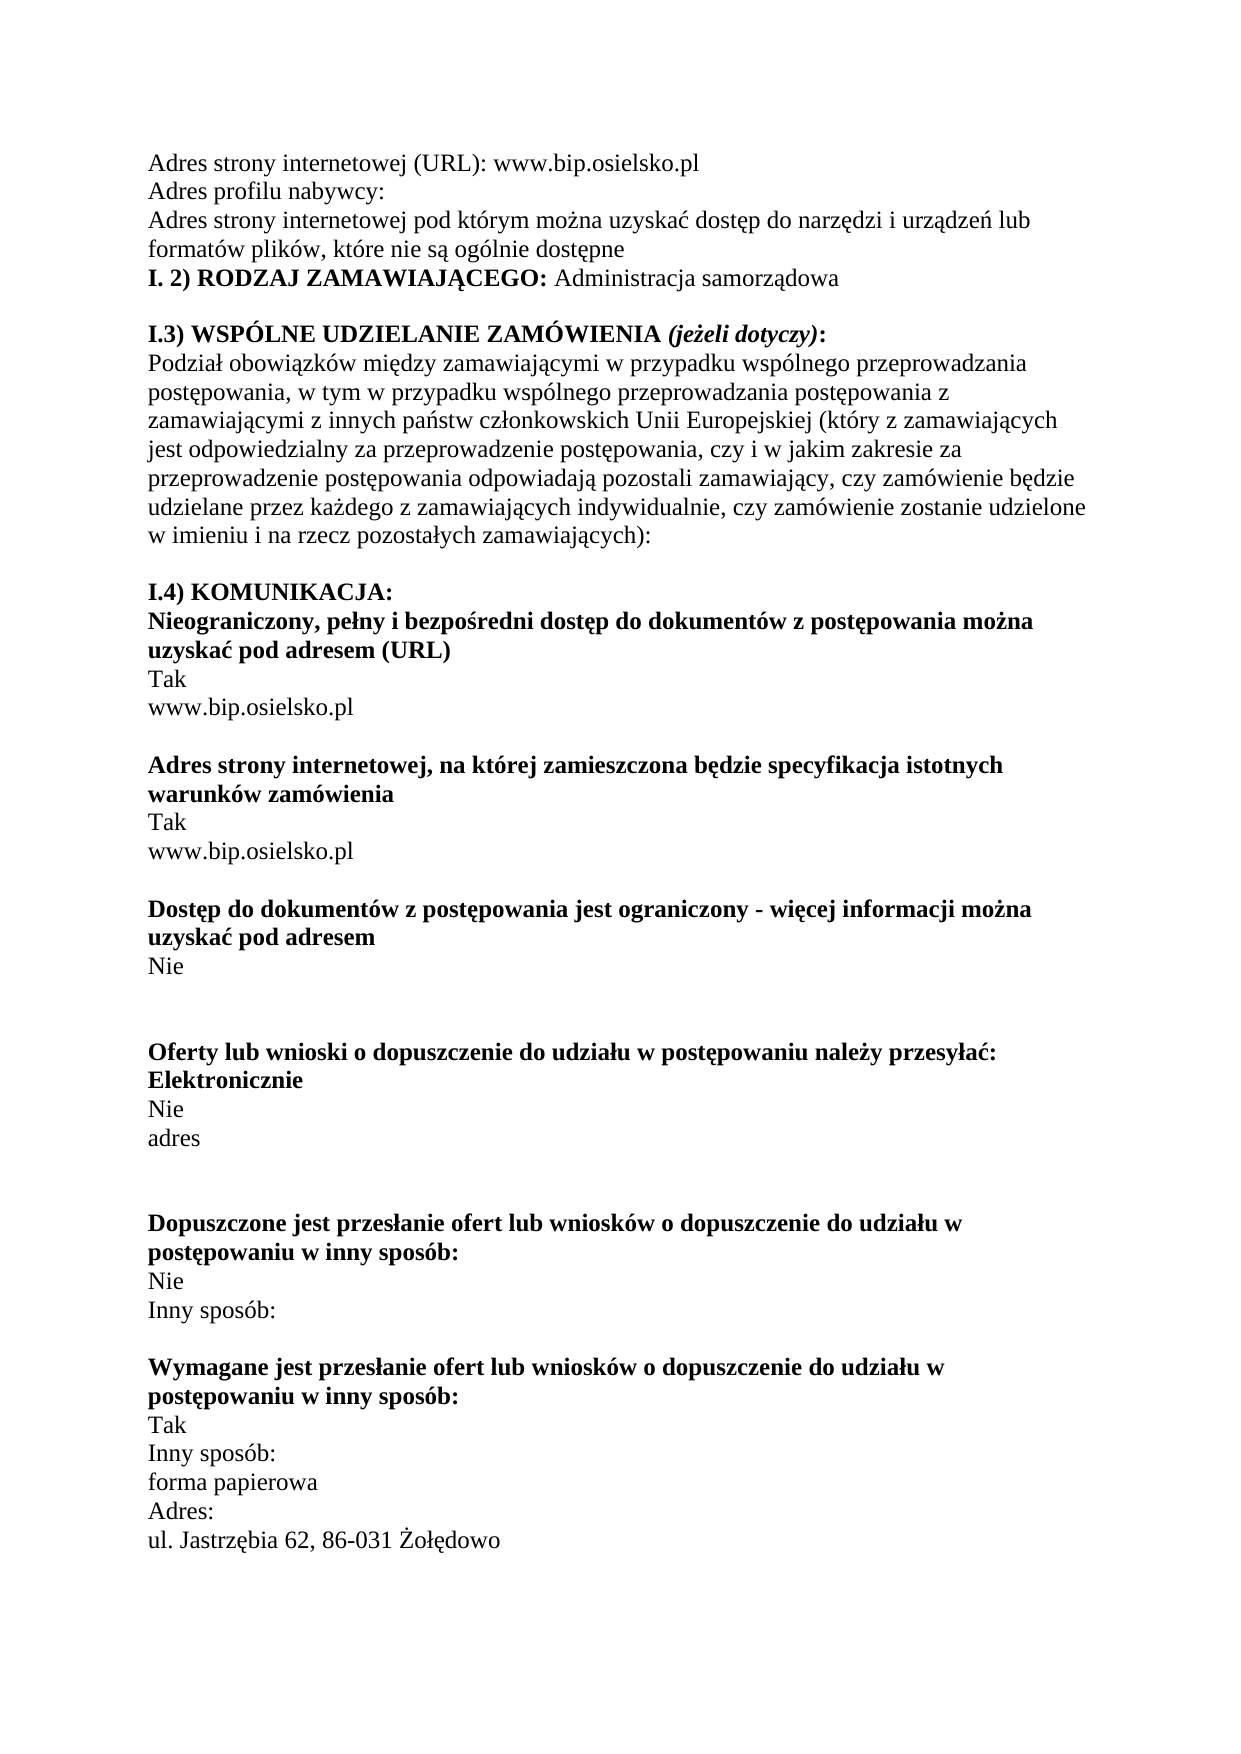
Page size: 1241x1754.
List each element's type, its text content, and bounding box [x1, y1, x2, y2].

text Dostęp do dokumentów z postępowania jest ograniczony - więcej informacji można uzyskać pod adresem [148, 865, 1093, 951]
text I.4) KOMUNIKACJA: Nieograniczony, pełny i bezpośredni dostęp do dokumentów z postępowania można uzyskać pod adresem (URL) [148, 577, 1093, 664]
text I.3) WSPÓLNE UDZIELANIE ZAMÓWIENIA (jeżeli dotyczy): [148, 319, 1093, 348]
text Tak www.bip.osielsko.pl [148, 807, 1093, 865]
text Adres strony internetowej, na której zamieszczona będzie specyfikacja istotnych warunków zamówienia [148, 721, 1093, 807]
text Nie [148, 951, 1093, 1008]
text Tak www.bip.osielsko.pl [148, 664, 1093, 721]
text I. 2) RODZAJ ZAMAWIAJĄCEGO: Administracja samorządowa [148, 263, 1093, 319]
text Oferty lub wnioski o dopuszczenie do udziału w postępowaniu należy przesyłać: Elektronicznie [148, 1008, 1093, 1094]
text Nie adres [148, 1094, 1093, 1180]
text Podział obowiązków między zamawiającymi w przypadku wspólnego przeprowadzania postępowania, w tym w przypadku wspólnego przeprowadzania postępowania z zamawiającymi z innych państw członkowskich Unii Europejskiej (który z zamawiających jest odpowiedzialny za przeprowadzenie postępowania, czy i w jakim zakresie za przeprowadzenie postępowania odpowiadają pozostali zamawiający, czy zamówienie będzie udzielane przez każdego z zamawiających indywidualnie, czy zamówienie zostanie udzielone w imieniu i na rzecz pozostałych zamawiających): [148, 348, 1093, 577]
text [148, 148, 1093, 263]
text Dopuszczone jest przesłanie ofert lub wniosków o dopuszczenie do udziału w postępowaniu w inny sposób: Nie Inny sposób: Wymagane jest przesłanie ofert lub wniosków o dopuszczenie do udziału w postępowaniu w inny sposób: Tak Inny sposób: forma papierowa Adres: ul. Jastrzębia 62, 86-031 Żołędowo [148, 1208, 1093, 1553]
